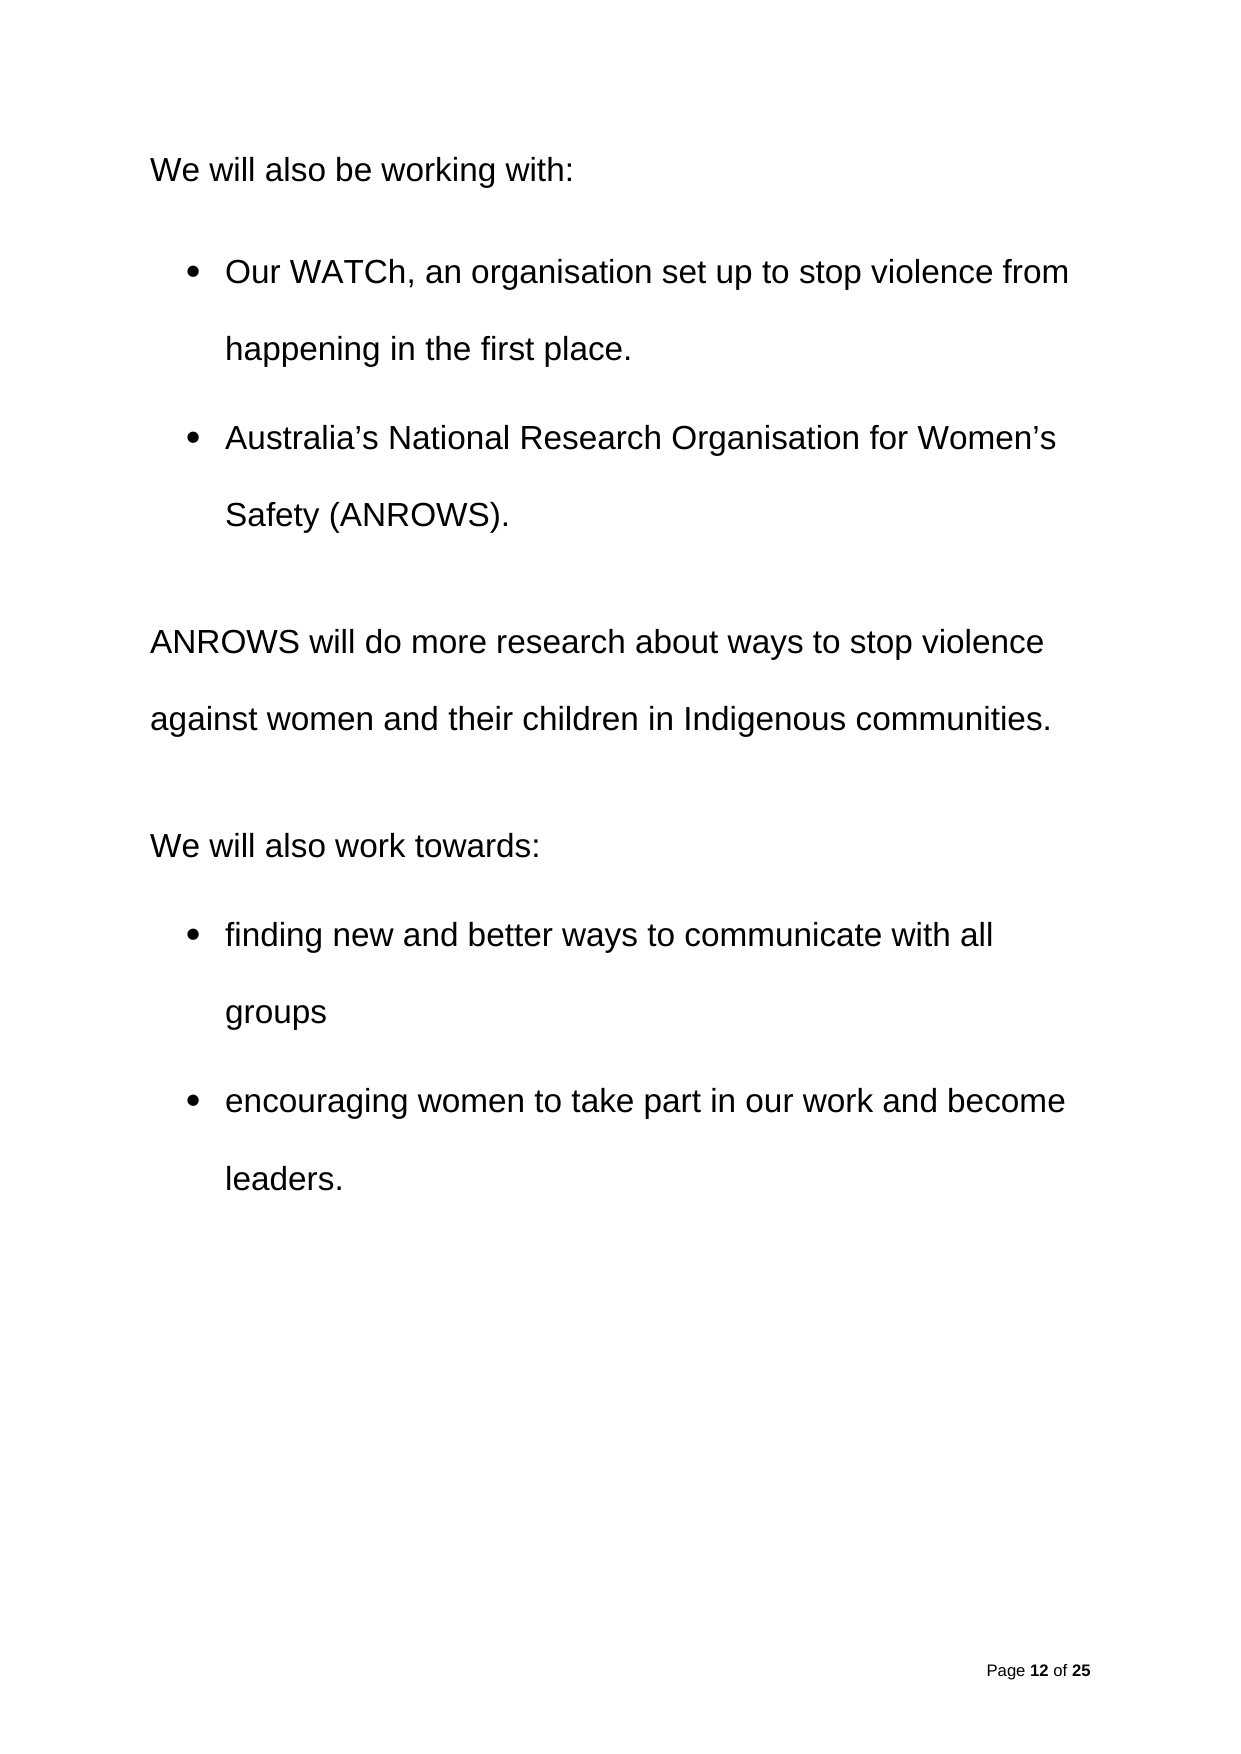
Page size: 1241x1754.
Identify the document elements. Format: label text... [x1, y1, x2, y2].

text We will also work towards: [150, 826, 1090, 864]
list finding new and better ways to communicate with all groups [187, 915, 1090, 1031]
list encouraging women to take part in our work and become leaders. [187, 1082, 1090, 1197]
list Our WATCh, an organisation set up to stop violence from happening in the first place. [187, 252, 1090, 367]
text We will also be working with: [150, 150, 1090, 188]
list Australia’s National Research Organisation for Women’s Safety (ANROWS). [187, 418, 1090, 534]
text ANROWS will do more research about ways to stop violence against women and their children in Indigenous communities. [150, 622, 1090, 737]
